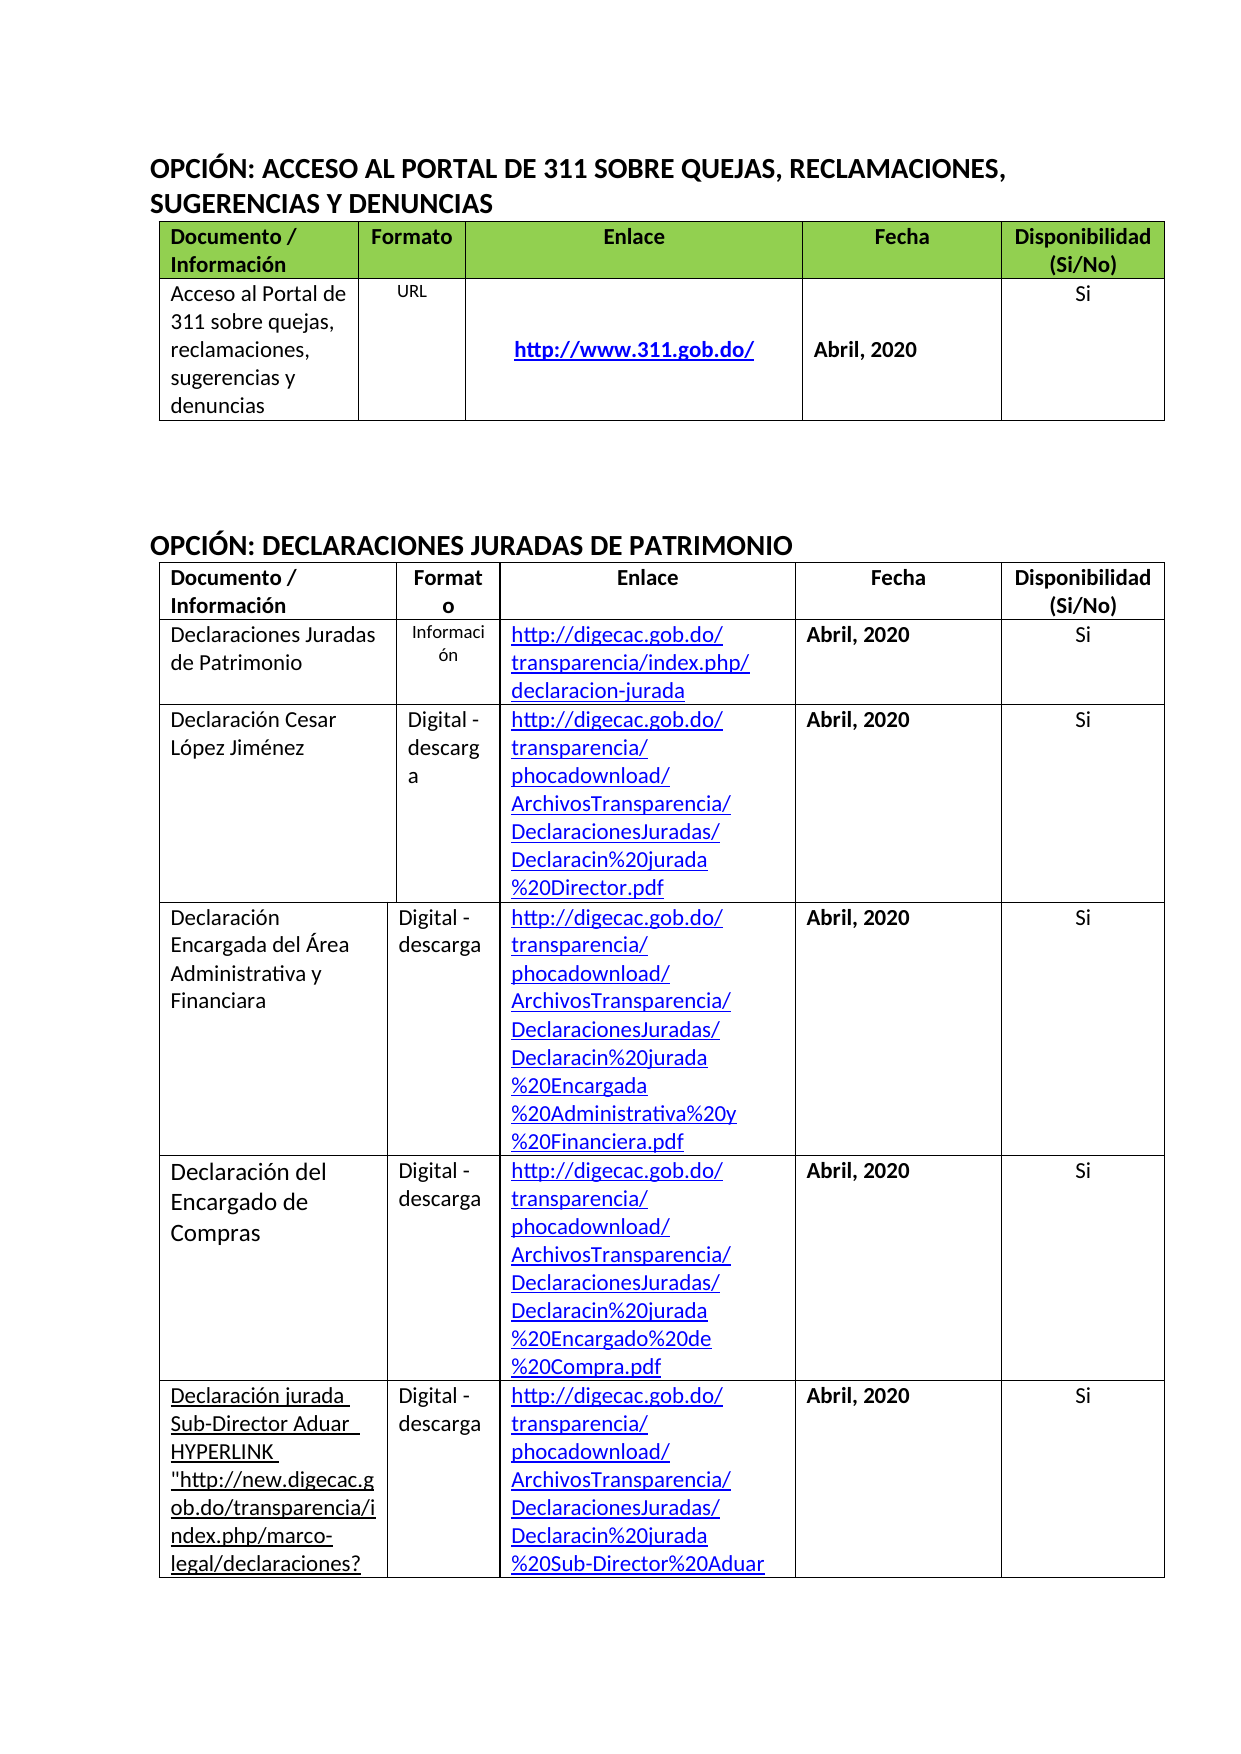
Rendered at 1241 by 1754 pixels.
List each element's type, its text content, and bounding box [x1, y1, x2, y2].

table_cell Declaración Encargada del Área Administrativa y Financiara [160, 903, 387, 1155]
table_cell Abril, 2020 [796, 1156, 1001, 1380]
table_cell Digital -descarga [388, 1381, 499, 1577]
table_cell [501, 1381, 795, 1577]
table_cell Declaración Cesar López Jiménez [160, 705, 396, 902]
table_cell http://digecac.gob.do/transparencia/index.php/declaracion-jurada [501, 620, 795, 704]
table_cell Digital -descarga [388, 1156, 499, 1380]
text OPCIÓN: DECLARACIONES JURADAS DE PATRIMONIO [150, 527, 1090, 562]
table_cell http://digecac.gob.do/transparencia/phocadownload/ArchivosTransparencia/DeclaracionesJuradas/Declaracin%20jurada%20Director.pdf [501, 705, 795, 902]
table_header Formato [397, 563, 499, 619]
table_header Disponibilidad (Si/No) [1002, 222, 1164, 278]
table_cell Acceso al Portal de 311 sobre quejas, reclamaciones, sugerencias y denuncias [160, 279, 358, 419]
table_cell Información [397, 620, 499, 704]
table_cell Abril, 2020 [803, 279, 1001, 419]
table_cell URL [359, 279, 465, 419]
table_cell Abril, 2020 [796, 620, 1001, 704]
table_cell Digital -descarga [397, 705, 499, 902]
table_cell Si [1002, 1381, 1164, 1577]
table_header Fecha [796, 563, 1001, 619]
table_cell http://www.311.gob.do/ [466, 279, 802, 419]
table_header Documento / Información [160, 222, 358, 278]
table_cell Si [1002, 1156, 1164, 1380]
table_cell Abril, 2020 [796, 705, 1001, 902]
table_cell Abril, 2020 [796, 903, 1001, 1155]
table_header Formato [359, 222, 465, 278]
table_cell Si [1002, 620, 1164, 704]
table_cell Declaración del Encargado de Compras [160, 1156, 387, 1380]
table_cell Digital -descarga [388, 903, 499, 1155]
table_cell Si [1002, 903, 1164, 1155]
table_cell http://digecac.gob.do/transparencia/phocadownload/ArchivosTransparencia/DeclaracionesJuradas/Declaracin%20jurada%20Encargado%20de%20Compra.pdf [501, 1156, 795, 1380]
table_header Documento / Información [160, 563, 396, 619]
table_header Enlace [466, 222, 802, 278]
table_header Enlace [501, 563, 795, 619]
table_cell http://digecac.gob.do/transparencia/phocadownload/ArchivosTransparencia/DeclaracionesJuradas/Declaracin%20jurada%20Encargada%20Administrativa%20y%20Financiera.pdf [501, 903, 795, 1155]
table_header Fecha [803, 222, 1001, 278]
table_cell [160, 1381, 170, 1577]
table_cell Si [1002, 705, 1164, 902]
table_cell Declaraciones Juradas de Patrimonio [160, 620, 396, 704]
text OPCIÓN: ACCESO AL PORTAL DE 311 SOBRE QUEJAS, RECLAMACIONES, SUGERENCIAS Y DENUNCIAS [150, 150, 1090, 221]
table_cell Abril, 2020 [796, 1381, 1001, 1577]
table_cell Si [1002, 279, 1164, 419]
table_header Disponibilidad (Si/No) [1002, 563, 1164, 619]
